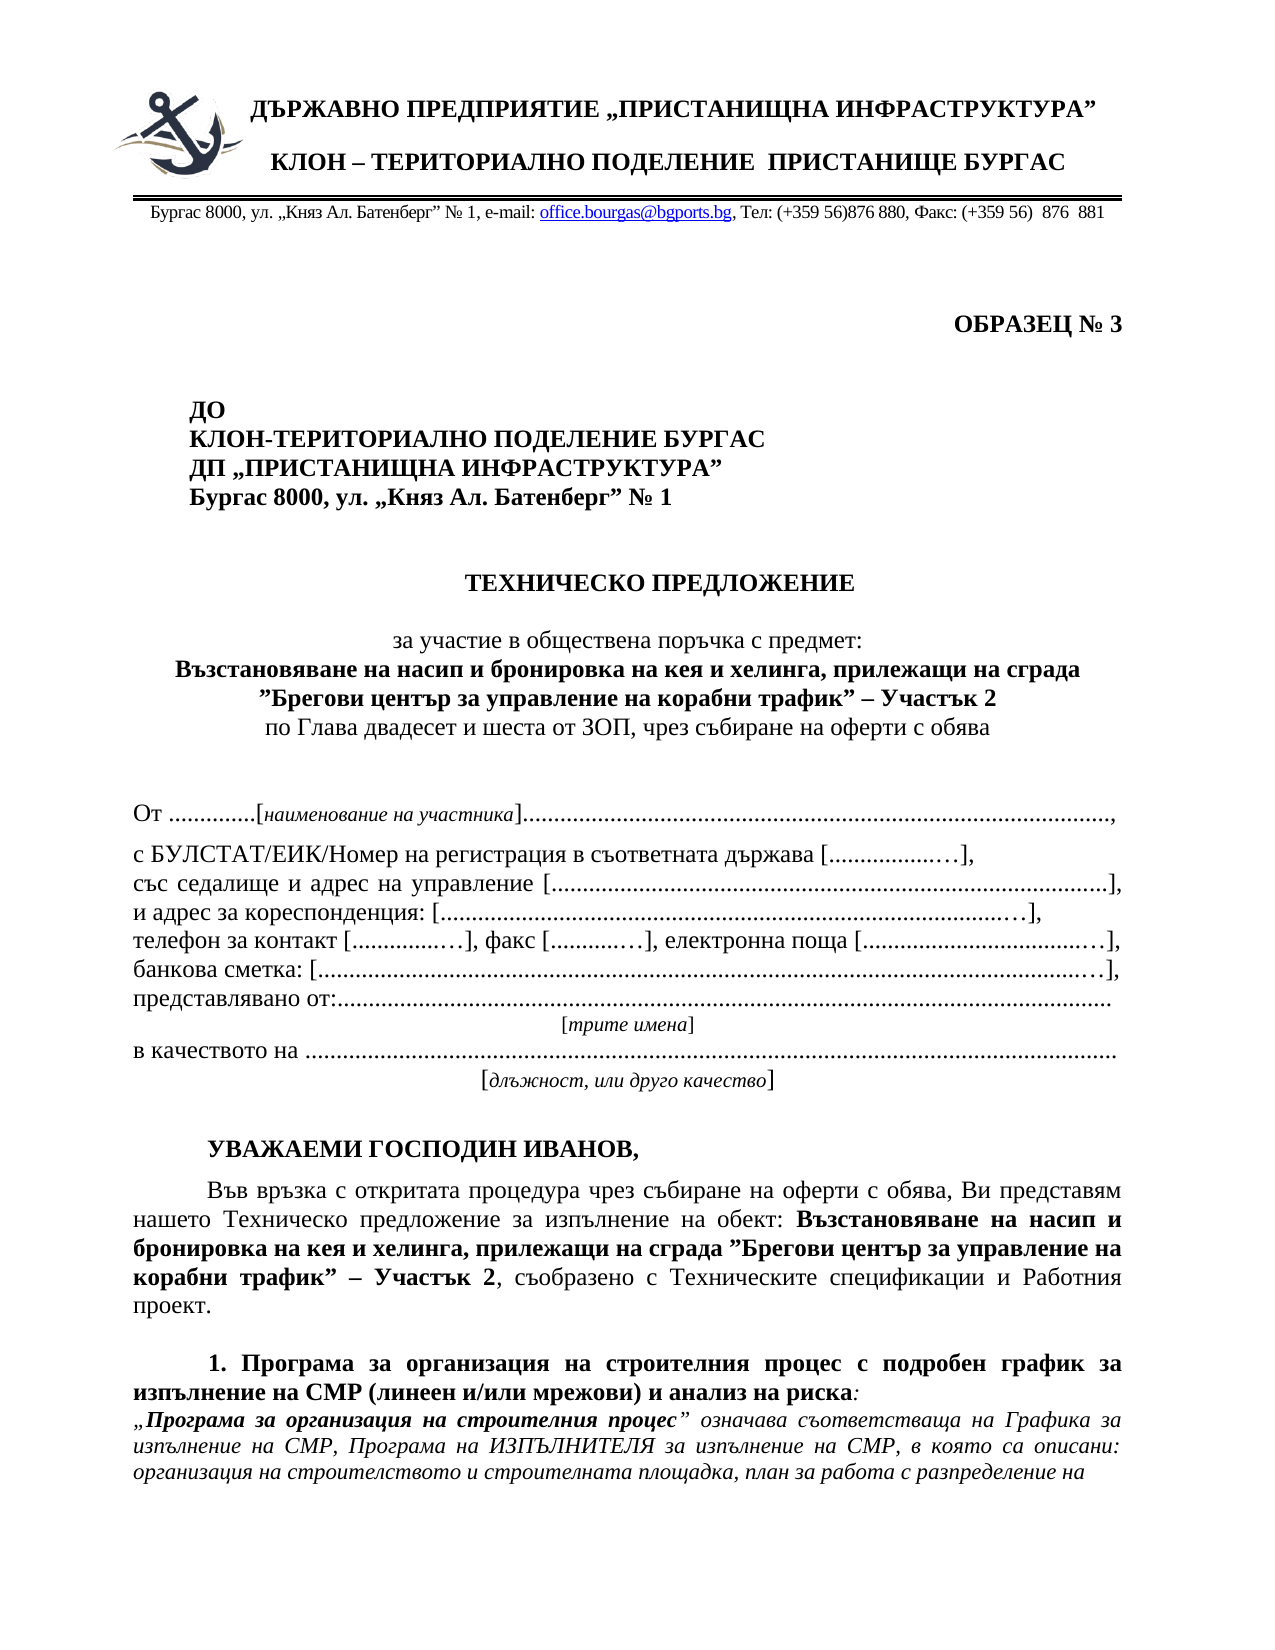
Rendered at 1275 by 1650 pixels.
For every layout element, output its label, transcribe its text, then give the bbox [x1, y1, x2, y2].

text УВАЖАЕМИ ГОСПОДИН ИВАНОВ, [133, 1134, 1062, 1163]
text по Глава двадесет и шеста от ЗОП, чрез събиране на оферти с обява [133, 712, 1122, 740]
text От ..............[наименование на участника].............................................................................................., [133, 798, 1122, 827]
text [длъжност, или друго качество] [133, 1064, 1122, 1093]
text ДЪРЖАВНО ПРЕДПРИЯТИЕ „ПРИСТАНИЩНА ИНФРАСТРУКТУРА” [244, 76, 1122, 128]
picture [114, 76, 244, 190]
text ДО [133, 395, 1131, 424]
text КЛОН – ТЕРИТОРИАЛНО ПОДЕЛЕНИЕ ПРИСТАНИЩЕ БУРГАС [133, 128, 1122, 195]
text в качеството на .................................................................................................................................. [133, 1036, 1122, 1064]
text Във връзка с откритата процедура чрез събиране на оферти с обява, Ви представям нашето Техническо предложение за изпълнение на обект: Възстановяване на насип и бронировка на кея и хелинга, прилежащи на сграда ”Брегови център за управление на корабни трафик” – Участък 2, съобразено с Техническите спецификации и Работния проект. [133, 1176, 1122, 1319]
text [трите имена] [133, 1012, 1122, 1036]
text Бургас 8000, ул. „Княз Ал. Батенберг” № 1, е-mail: office.bourgas@bgports.bg, Тел: (+359 56)876 880, Факс: (+359 56) 876 881 [133, 201, 1122, 223]
text банкова сметка: [..........................................................................................................................…], [133, 954, 1122, 983]
text за участие в обществена поръчка с предмет: [133, 625, 1122, 654]
text „Програма за организация на строителния процес” означава съответстваща на Графика за изпълнение на СМР, Програма на ИЗПЪЛНИТЕЛЯ за изпълнение на СМР, в която са описани: организация на строителството и строителната площадка, план за работа с разпределение на [133, 1406, 1122, 1485]
text Бургас 8000, ул. „Княз Ал. Батенберг” № 1 [133, 482, 1131, 510]
text със седалище и адрес на управление [.........................................................................................], и адрес за кореспонденция: [..........................................................................................…], [133, 868, 1122, 925]
text ТЕХНИЧЕСКО ПРЕДЛОЖЕНИЕ [133, 568, 1131, 597]
text Възстановяване на насип и бронировка на кея и хелинга, прилежащи на сграда ”Брегови център за управление на корабни трафик” – Участък 2 [133, 654, 1122, 712]
text 1. Програма за организация на строителния процес с подробен график за изпълнение на СМР (линеен и/или мрежови) и анализ на риска: [133, 1348, 1122, 1406]
text представлявано от:............................................................................................................................ [133, 983, 1122, 1012]
text ДП „ПРИСТАНИЩНА ИНФРАСТРУКТУРА” [133, 453, 1131, 482]
text телефон за контакт [..............…], факс [...........…], електронна поща [...................................…], [133, 925, 1122, 954]
text КЛОН-ТЕРИТОРИАЛНО ПОДЕЛЕНИЕ БУРГАС [133, 424, 1131, 453]
text с БУЛСТАТ/ЕИК/Номер на регистрация в съответната държава [.................…], [133, 839, 1122, 868]
text ОБРАЗЕЦ № 3 [133, 309, 1122, 338]
